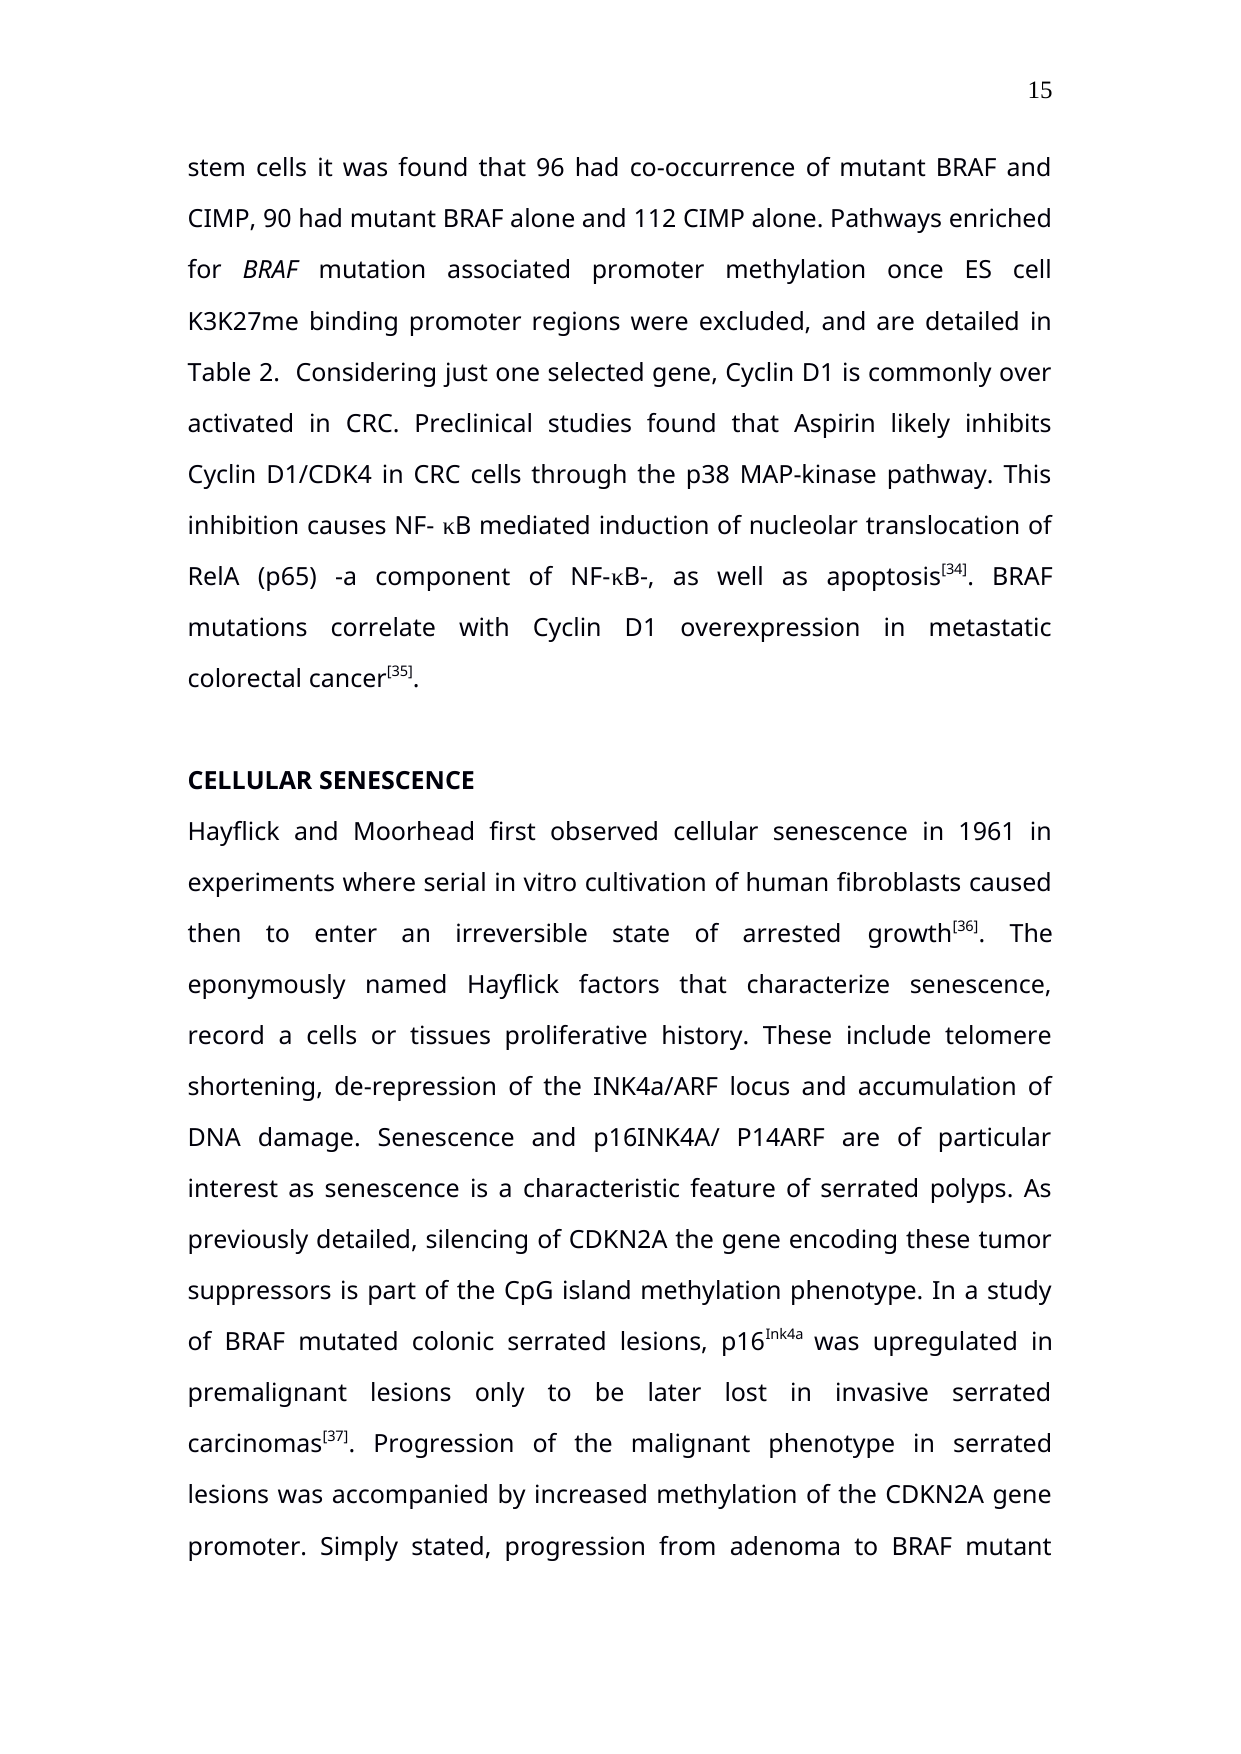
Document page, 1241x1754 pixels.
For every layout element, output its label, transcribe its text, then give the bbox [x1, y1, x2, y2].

text CELLULAR SENESCENCE [187, 762, 1053, 797]
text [187, 813, 1053, 1562]
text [187, 150, 1053, 694]
